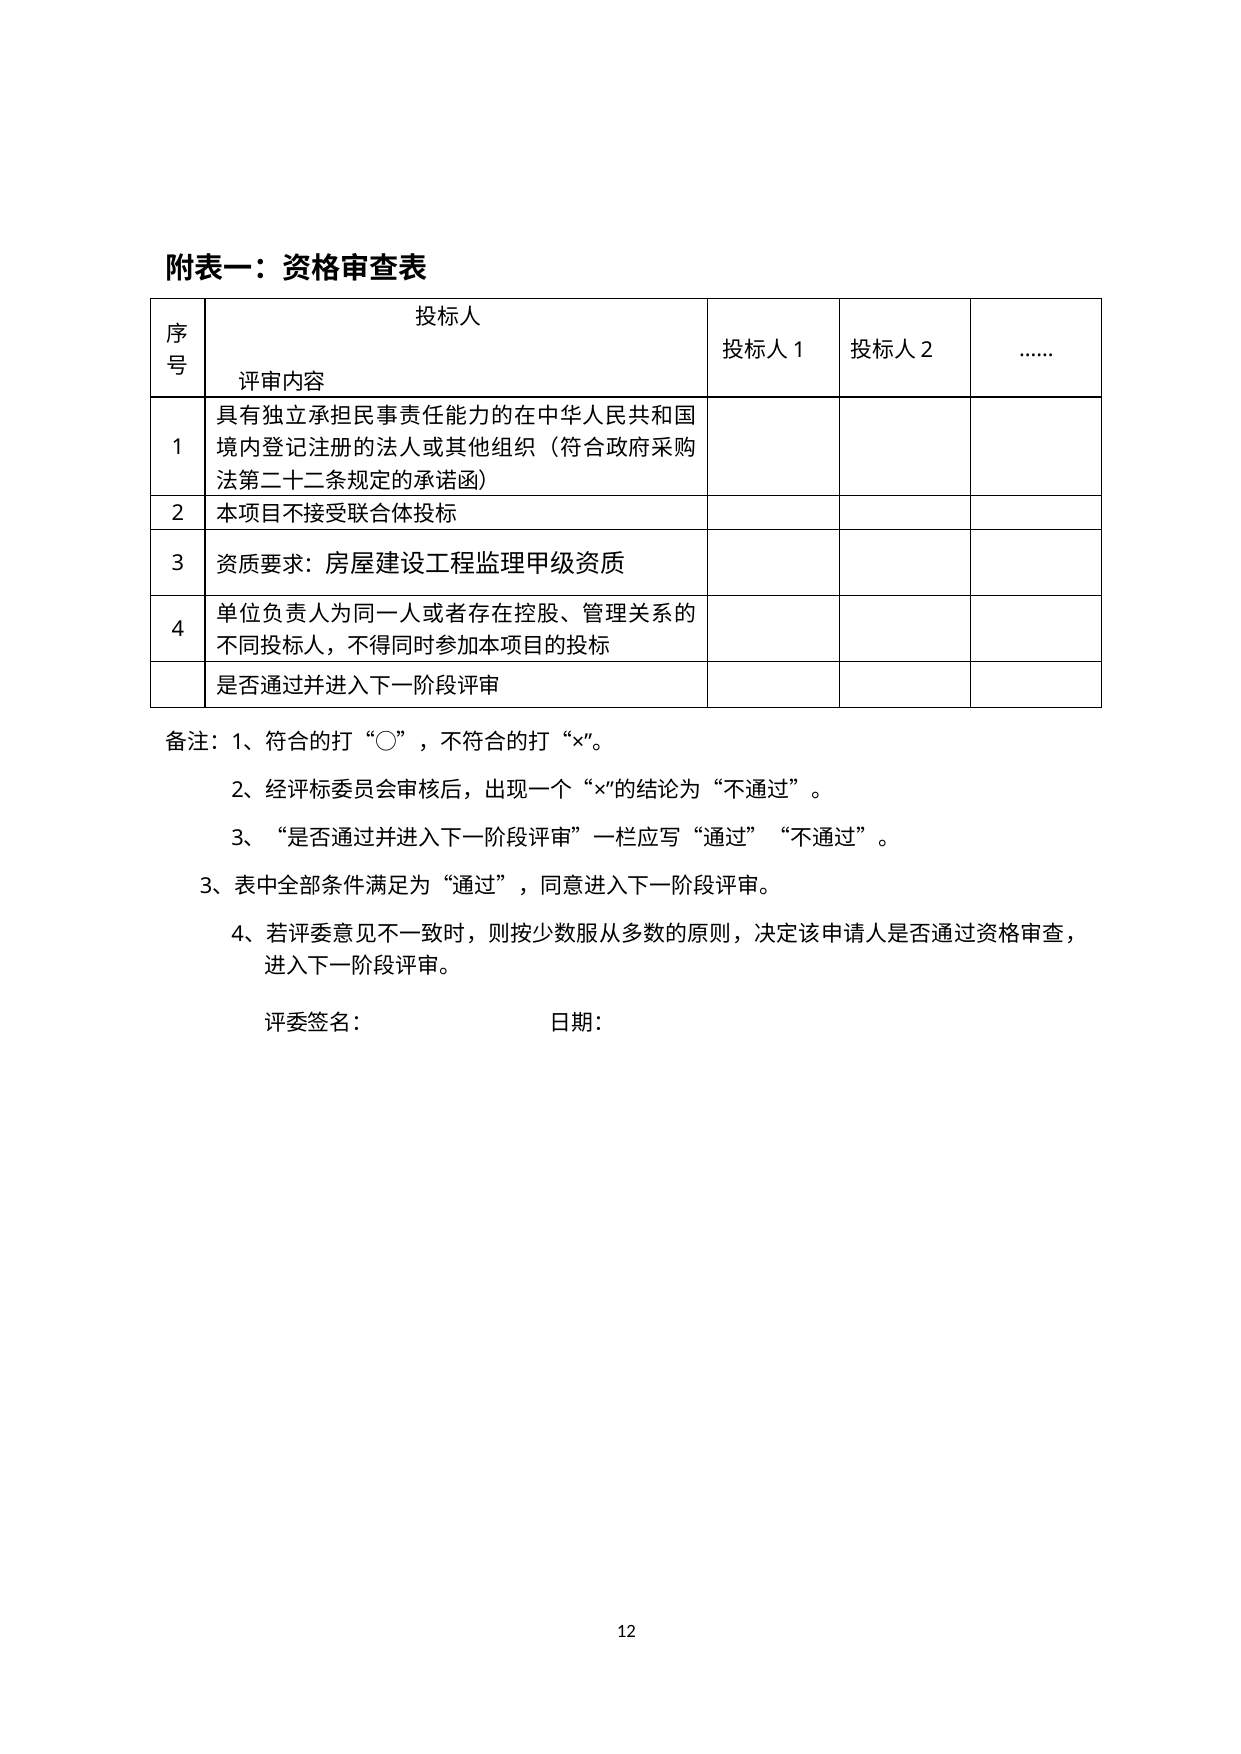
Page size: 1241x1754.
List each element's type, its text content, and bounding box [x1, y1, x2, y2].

table_cell [971, 596, 1101, 661]
table_cell 本项目不接受联合体投标 [206, 496, 707, 528]
text 3、表中全部条件满足为“通过”，同意进入下一阶段评审。 [165, 868, 1087, 900]
table_cell [840, 496, 970, 528]
table_cell [840, 530, 970, 594]
text 备注：1、符合的打“○”，不符合的打“×”。 [165, 724, 1087, 756]
table_cell [708, 398, 839, 495]
table_cell 是否通过并进入下一阶段评审 [206, 662, 707, 707]
table_header 序号 [151, 299, 204, 396]
table_cell [840, 662, 970, 707]
table_cell [708, 596, 839, 661]
text 2、经评标委员会审核后，出现一个“×”的结论为“不通过”。 [165, 772, 1087, 804]
table_cell 2 [151, 496, 204, 528]
table_header 投标人 评审内容 [206, 299, 707, 396]
table_cell [708, 662, 839, 707]
table_cell [971, 662, 1101, 707]
table_cell 3 [151, 530, 204, 594]
text 评委签名： 日期： [165, 1005, 1087, 1037]
table_cell 4 [151, 596, 204, 661]
table_cell 具有独立承担民事责任能力的在中华人民共和国境内登记注册的法人或其他组织（符合政府采购法第二十二条规定的承诺函） [206, 398, 707, 495]
table_cell [840, 596, 970, 661]
table_cell [840, 398, 970, 495]
table_cell 单位负责人为同一人或者存在控股、管理关系的不同投标人，不得同时参加本项目的投标 [206, 596, 707, 661]
text 附表一：资格审查表 [165, 233, 1087, 298]
table_cell [971, 496, 1101, 528]
table_cell [708, 530, 839, 594]
table_cell 资质要求：房屋建设工程监理甲级资质 [206, 530, 707, 594]
table_cell [971, 398, 1101, 495]
table_cell 1 [151, 398, 204, 495]
table_cell [971, 530, 1101, 594]
table_header 投标人2 [840, 299, 970, 396]
table_header …… [971, 299, 1101, 396]
text 3、“是否通过并进入下一阶段评审”一栏应写“通过”“不通过”。 [165, 820, 1087, 852]
table_cell [151, 662, 204, 707]
table_cell [708, 496, 839, 528]
table_header 投标人1 [708, 299, 839, 396]
text 4、若评委意见不一致时，则按少数服从多数的原则，决定该申请人是否通过资格审查，进入下一阶段评审。 [231, 916, 1087, 979]
